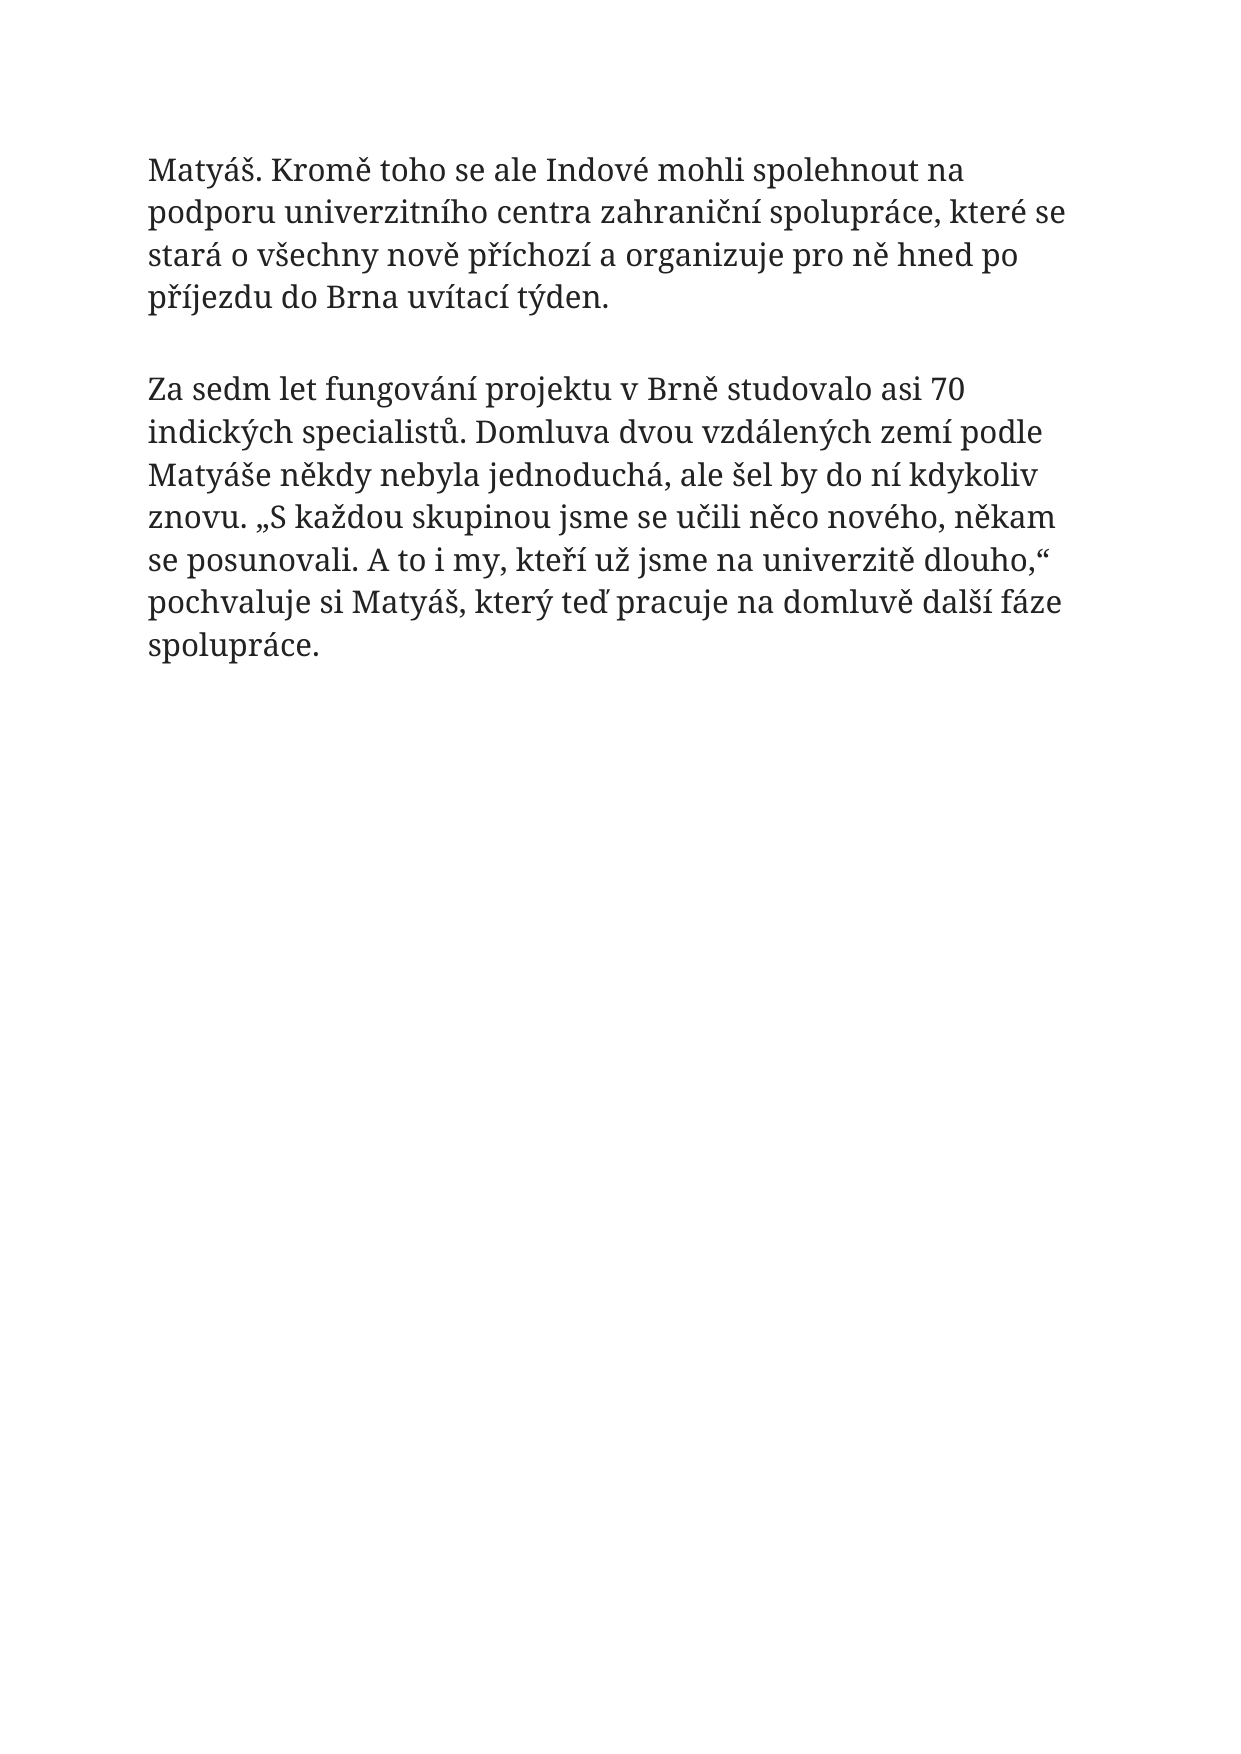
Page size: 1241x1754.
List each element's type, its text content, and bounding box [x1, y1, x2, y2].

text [148, 148, 1093, 318]
text Za sedm let fungování projektu v Brně studovalo asi 70 indických specialistů. Domluva dvou vzdálených zemí podle Matyáše někdy nebyla jednoduchá, ale šel by do ní kdykoliv znovu. „S každou skupinou jsme se učili něco nového, někam se posunovali. A to i my, kteří už jsme na univerzitě dlouho,“ pochvaluje si Matyáš, který teď pracuje na domluvě další fáze spolupráce. [148, 367, 1093, 666]
